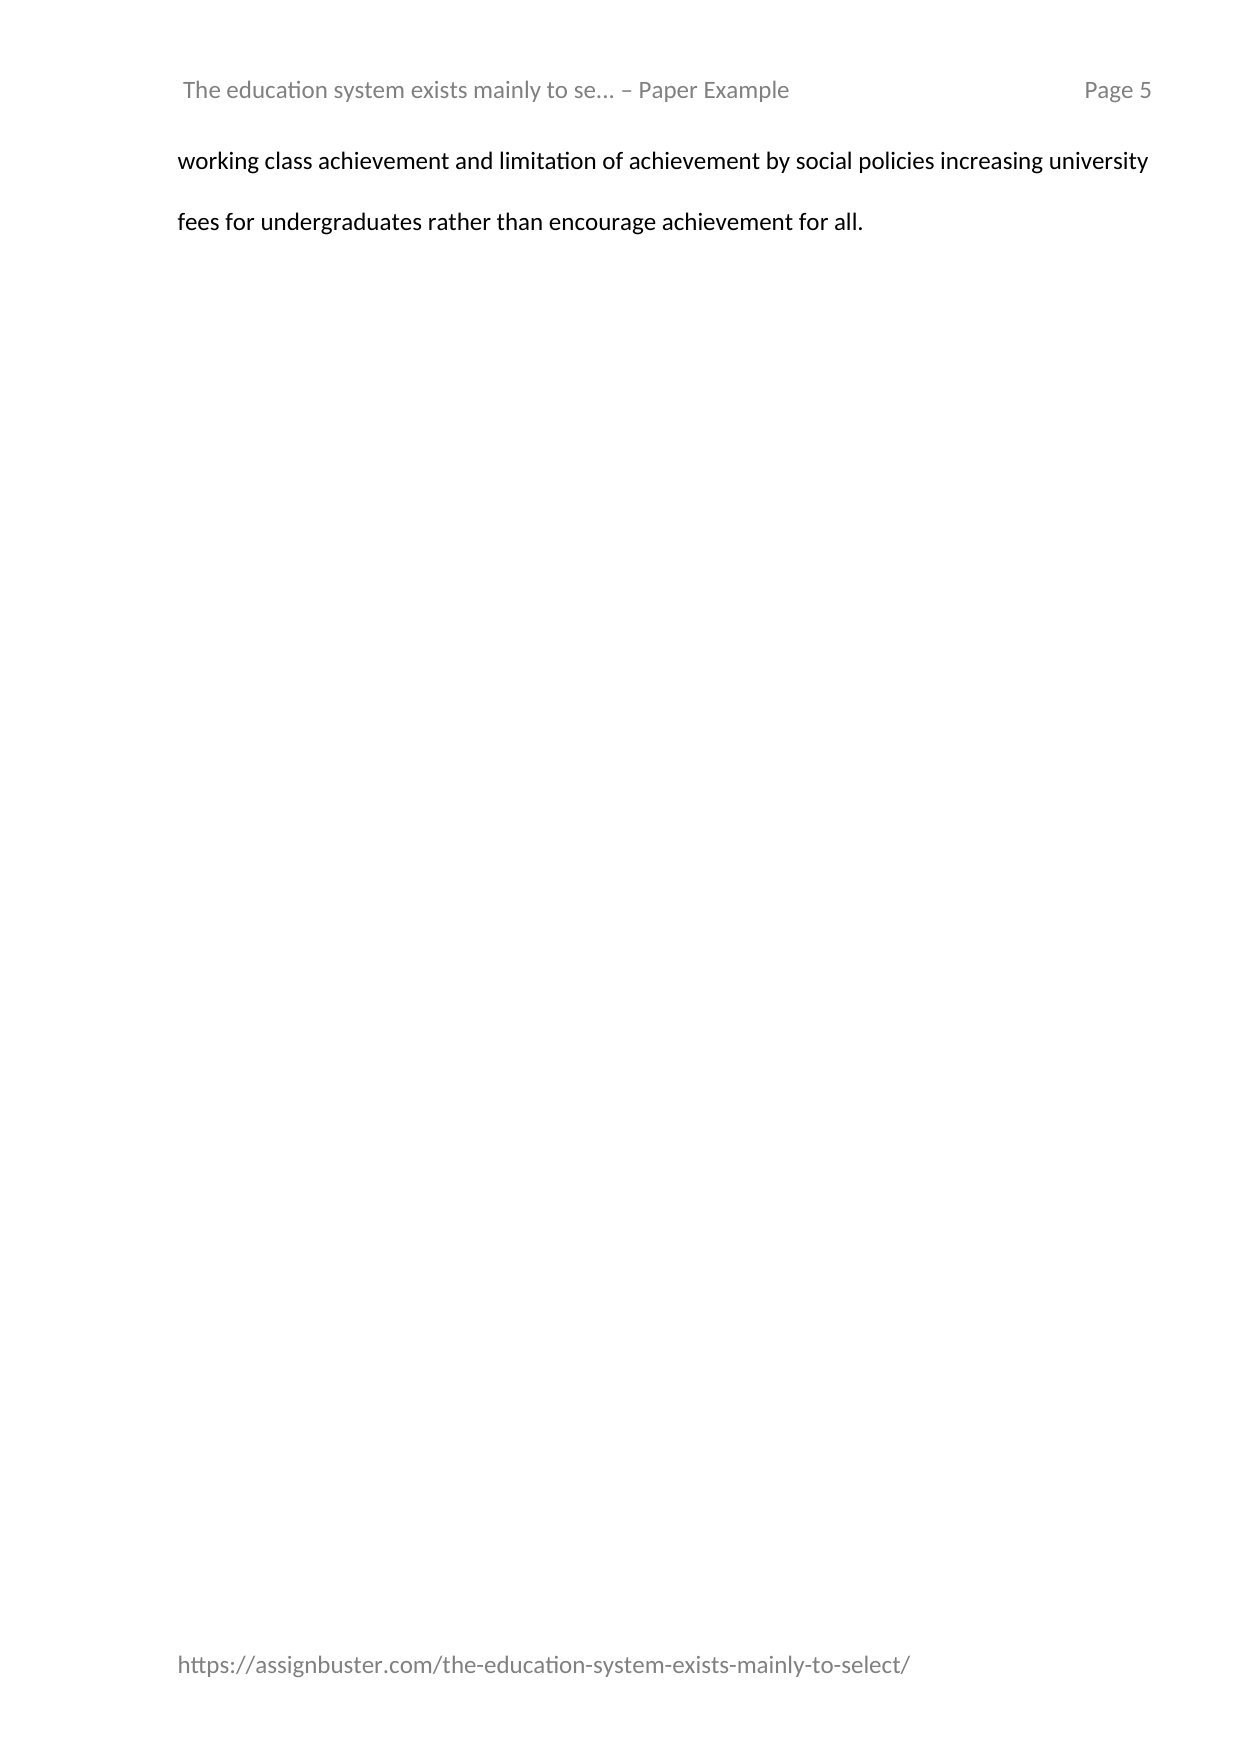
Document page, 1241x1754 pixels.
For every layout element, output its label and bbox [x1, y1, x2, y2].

text [177, 145, 1152, 237]
